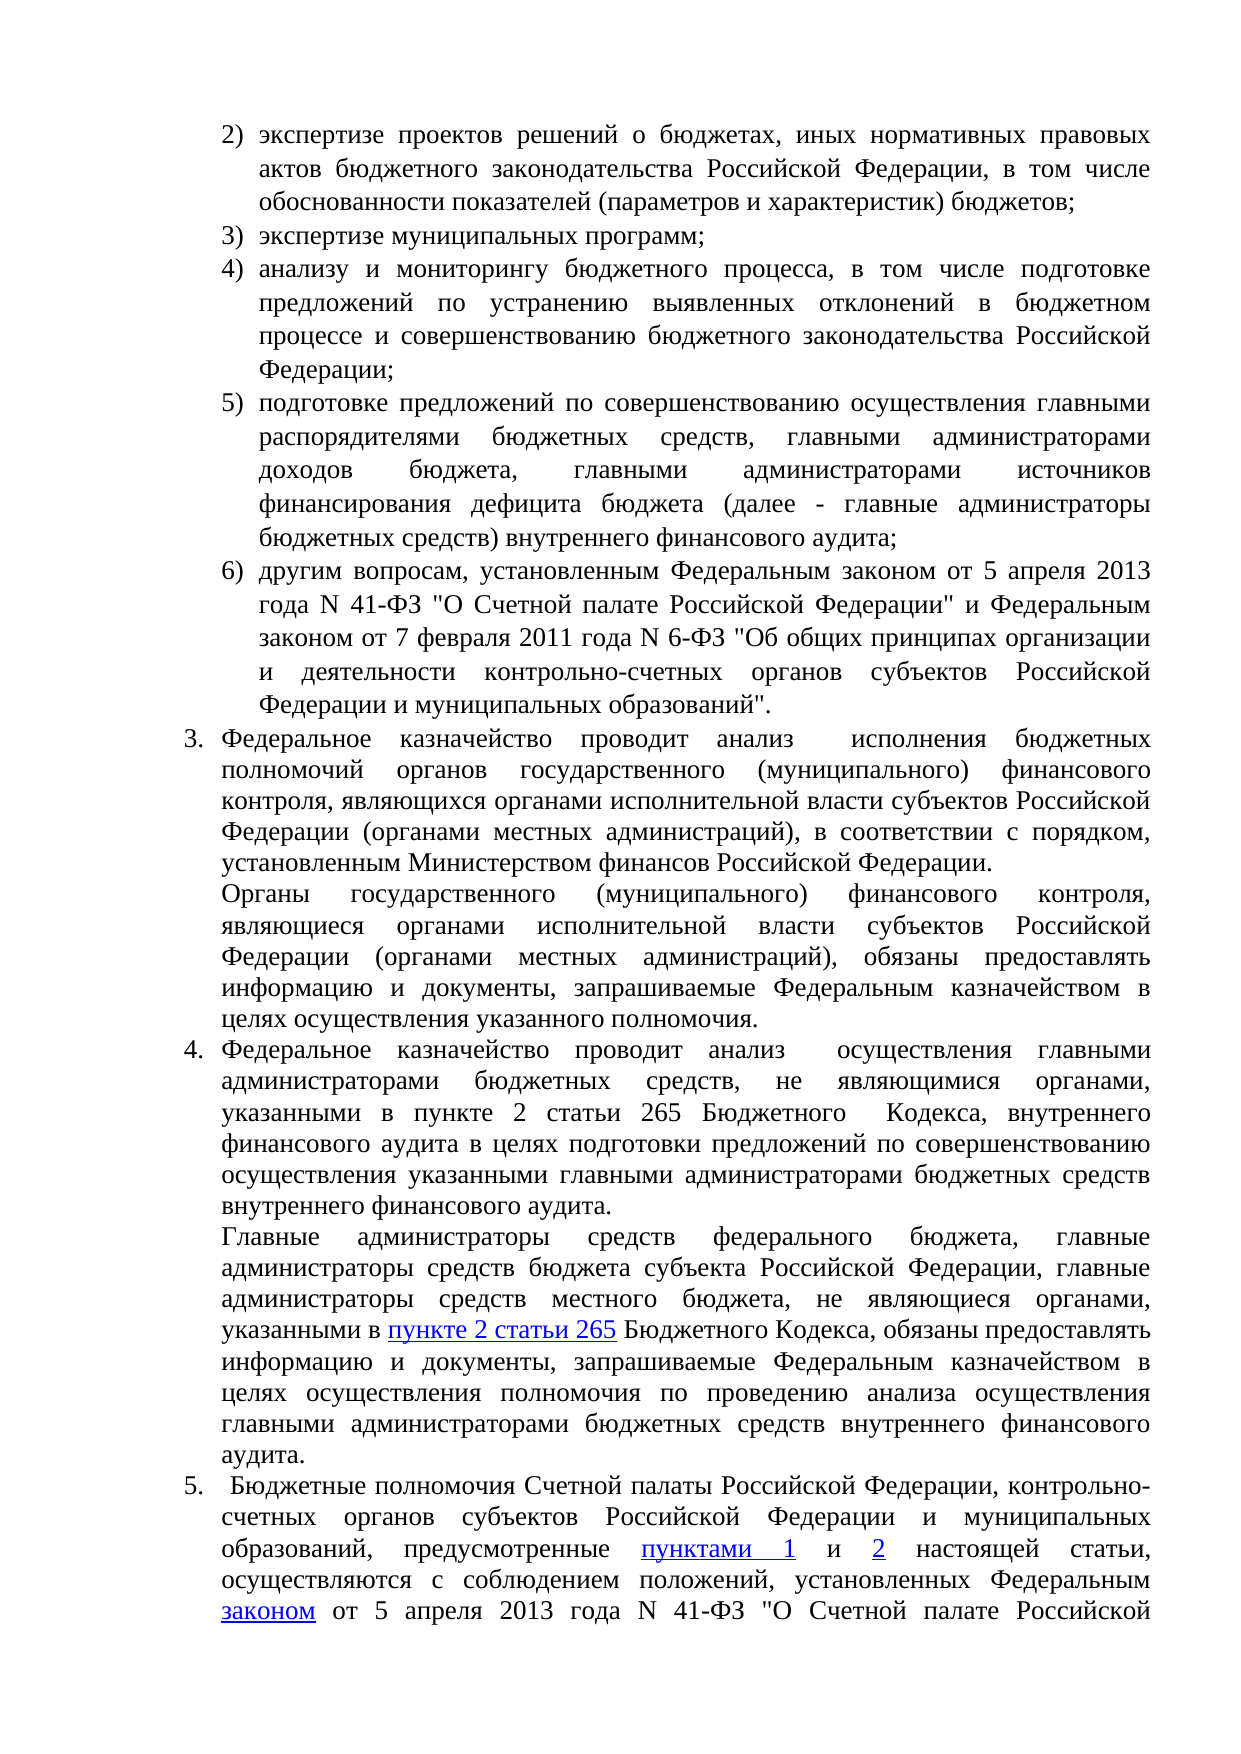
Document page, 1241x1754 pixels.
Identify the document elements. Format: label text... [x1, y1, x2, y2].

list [221, 1421, 1152, 1608]
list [183, 118, 1152, 183]
list аудиту эффективности, направленному на определение экономности и результативности использования бюджетных средств; [221, 252, 1152, 317]
list Федеральное казначейство проводит анализ исполнения бюджетных полномочий органов государственного (муниципального) финансового контроля, являющихся органами исполнительной власти субъектов Российской Федерации (органами местных администраций), в соответствии с порядком, установленным Министерством финансов Российской Федерации. [183, 923, 1152, 1079]
list Органы государственного (муниципального) финансового контроля, являющиеся органами исполнительной власти субъектов Российской Федерации (органами местных администраций), обязаны предоставлять информацию и документы, запрашиваемые Федеральным казначейством в целях осуществления указанного полномочия. [221, 1079, 1152, 1234]
list Счетная палата Усть-Абаканского района осуществляют бюджетные полномочия по: [183, 185, 1152, 250]
list анализу и мониторингу бюджетного процесса, в том числе подготовке предложений по устранению выявленных отклонений в бюджетном процессе и совершенствованию бюджетного законодательства Российской Федерации; [221, 453, 1152, 585]
list подготовке предложений по совершенствованию осуществления главными распорядителями бюджетных средств, главными администраторами доходов бюджета, главными администраторами источников финансирования дефицита бюджета (далее - главные администраторы бюджетных средств) внутреннего финансового аудита; [221, 588, 1152, 753]
list экспертизе проектов решений о бюджетах, иных нормативных правовых актов бюджетного законодательства Российской Федерации, в том числе обоснованности показателей (параметров и характеристик) бюджетов; [221, 319, 1152, 418]
list другим вопросам, установленным Федеральным законом от 5 апреля 2013 года N 41-ФЗ "О Счетной палате Российской Федерации" и Федеральным законом от 7 февраля 2011 года N 6-ФЗ "Об общих принципах организации и деятельности контрольно-счетных органов субъектов Российской Федерации и муниципальных образований". [221, 755, 1152, 921]
list экспертизе муниципальных программ; [221, 420, 1152, 451]
list Федеральное казначейство проводит анализ осуществления главными администраторами бюджетных средств, не являющимися органами, указанными в пункте 2 статьи 265 Бюджетного Кодекса, внутреннего финансового аудита в целях подготовки предложений по совершенствованию осуществления указанными главными администраторами бюджетных средств внутреннего финансового аудита. [183, 1234, 1152, 1421]
